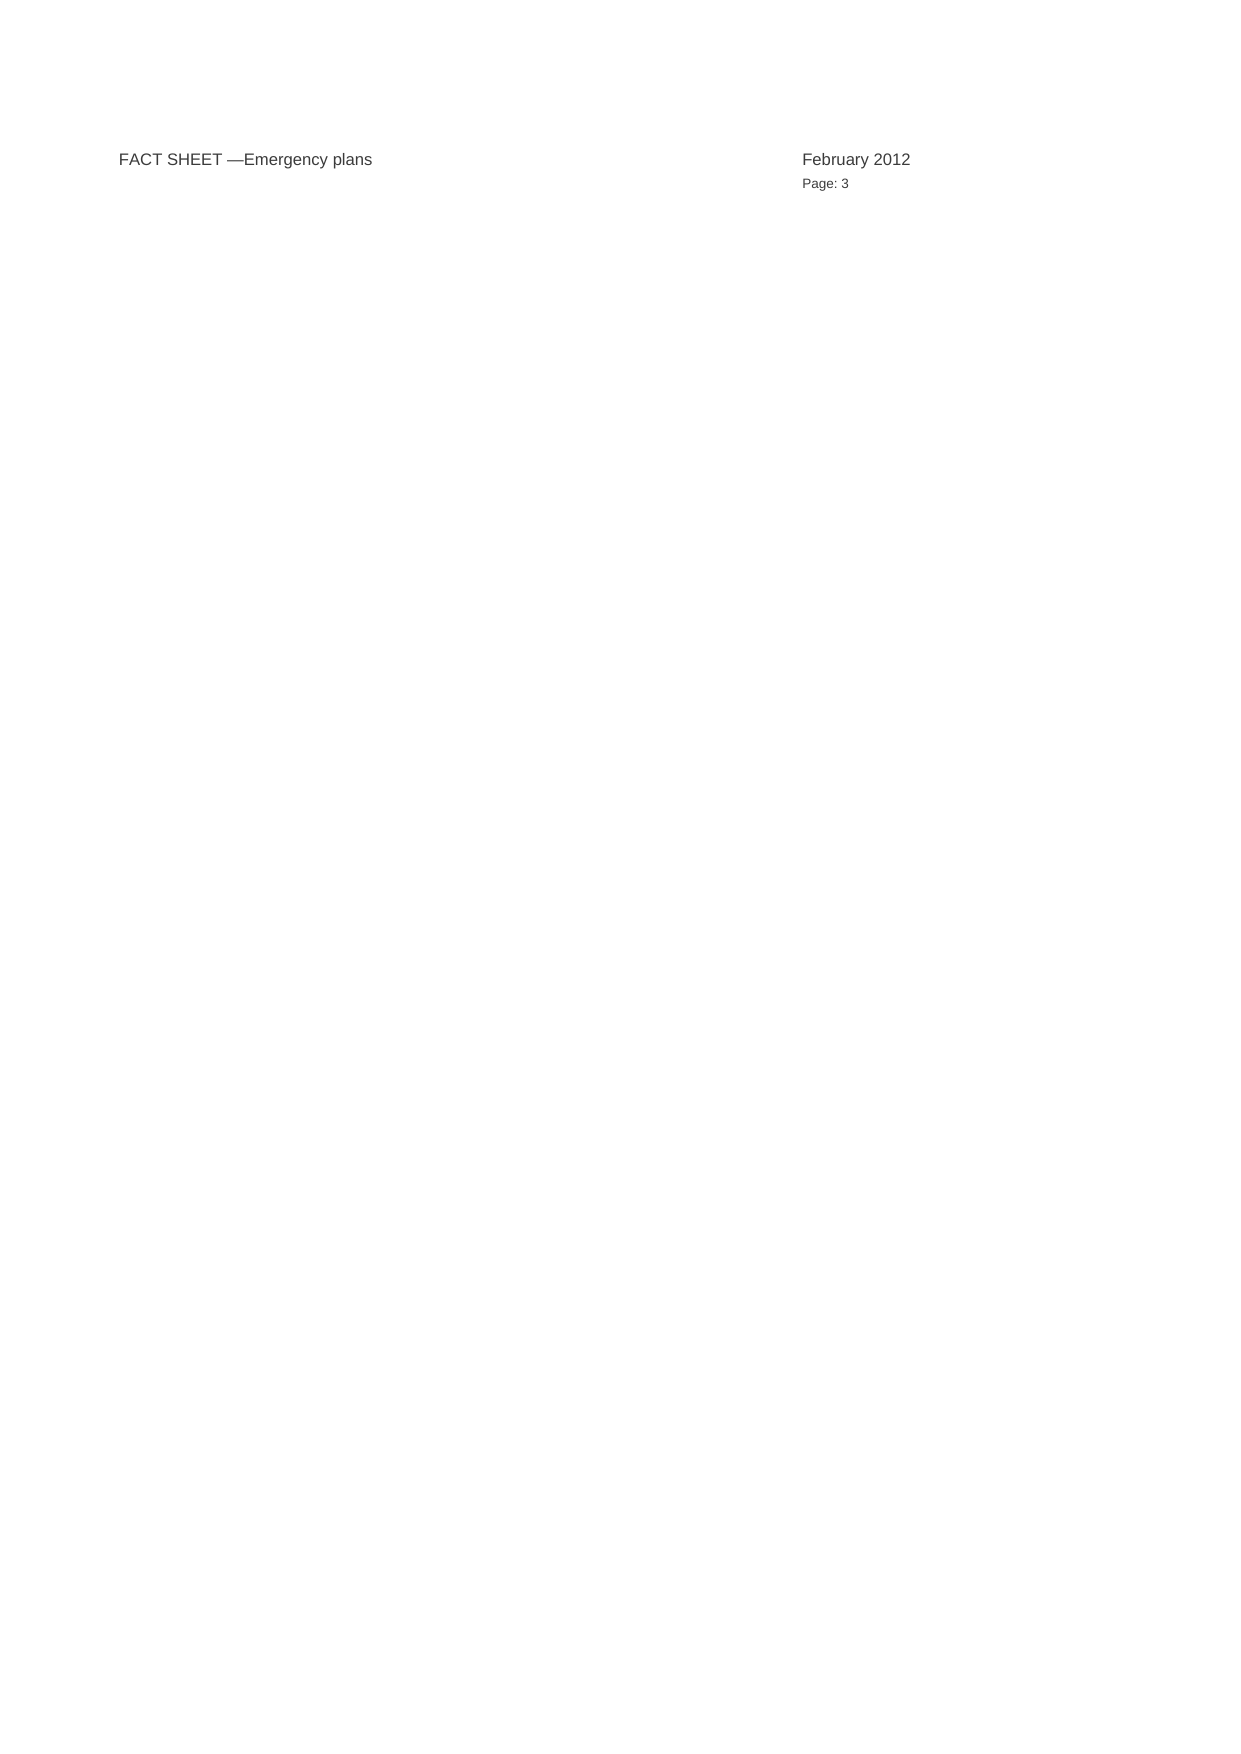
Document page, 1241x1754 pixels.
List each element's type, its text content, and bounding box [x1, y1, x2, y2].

text FACT SHEET —Emergency plans February 2012 Page: 3 [119, 150, 1121, 193]
